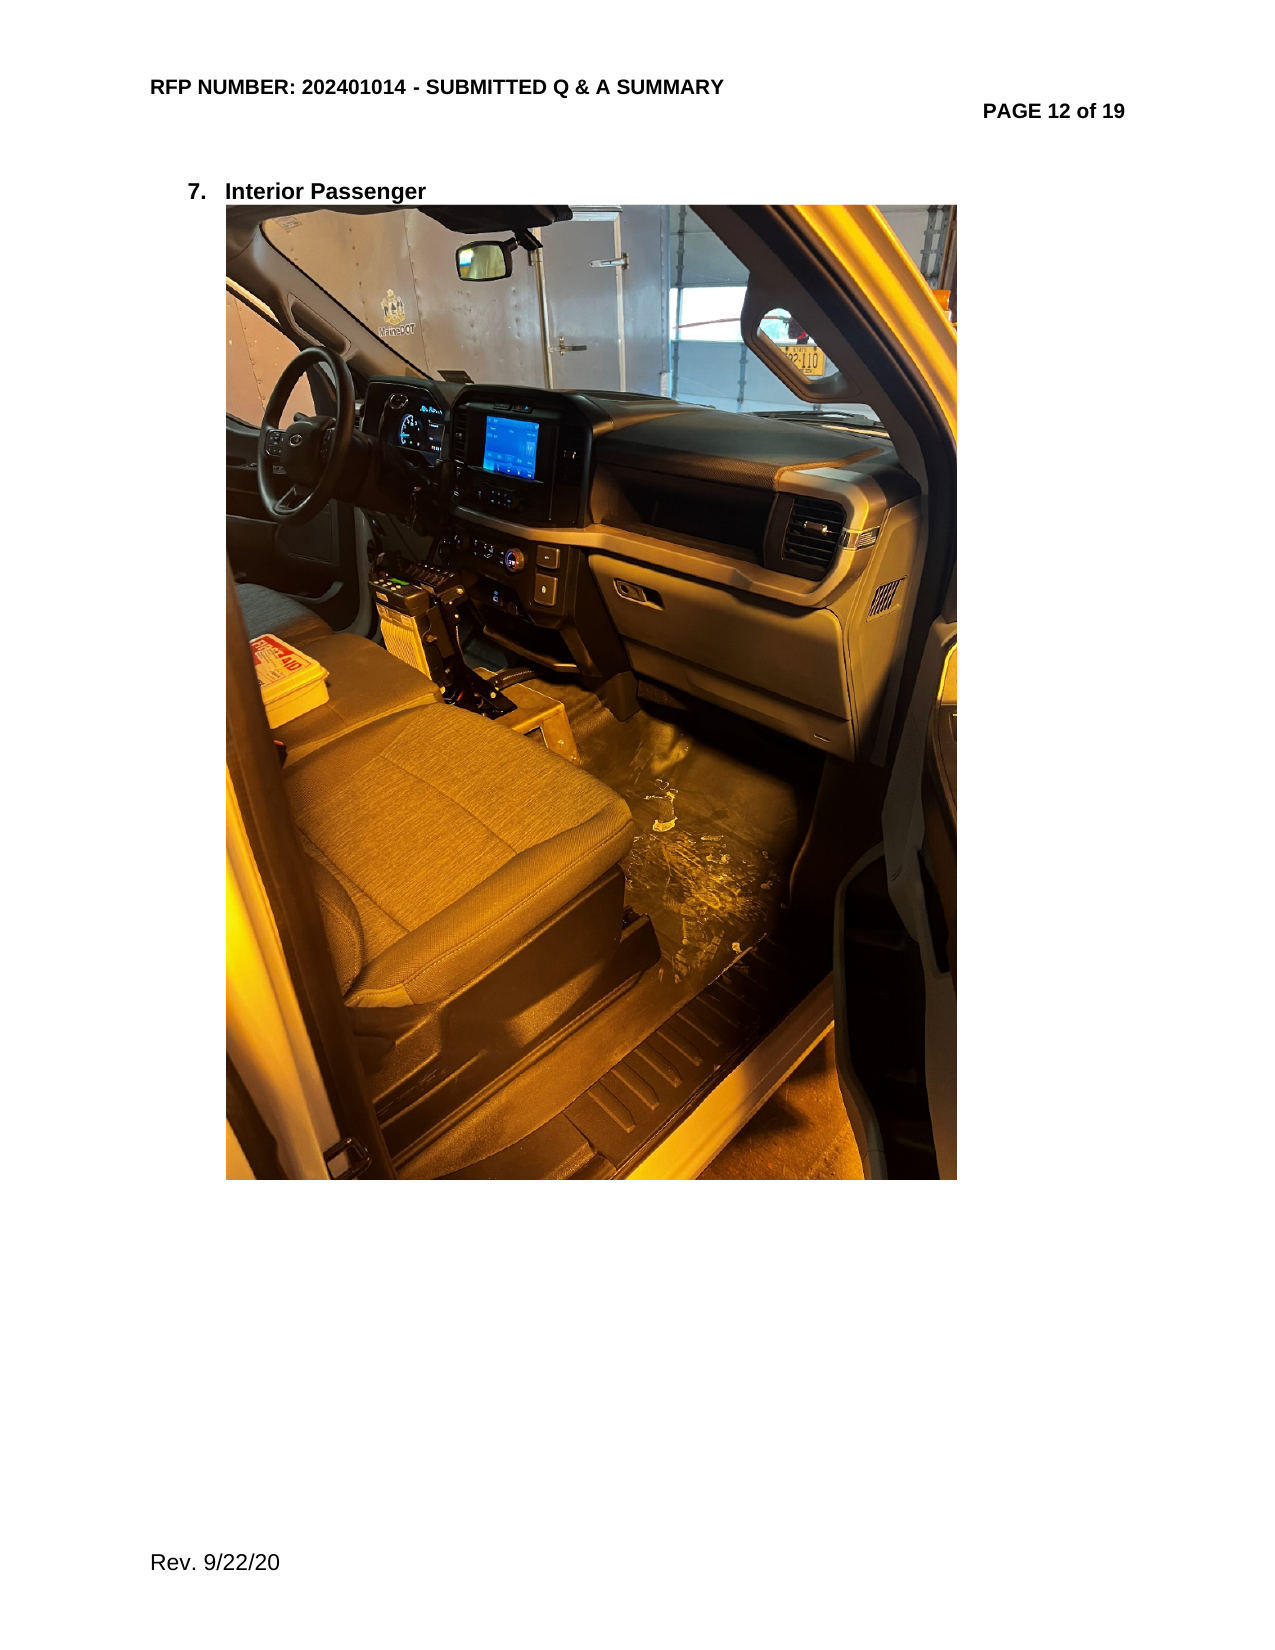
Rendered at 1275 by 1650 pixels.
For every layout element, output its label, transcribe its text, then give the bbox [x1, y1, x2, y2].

picture [226, 206, 957, 1179]
list Interior Passenger [187, 178, 1125, 204]
